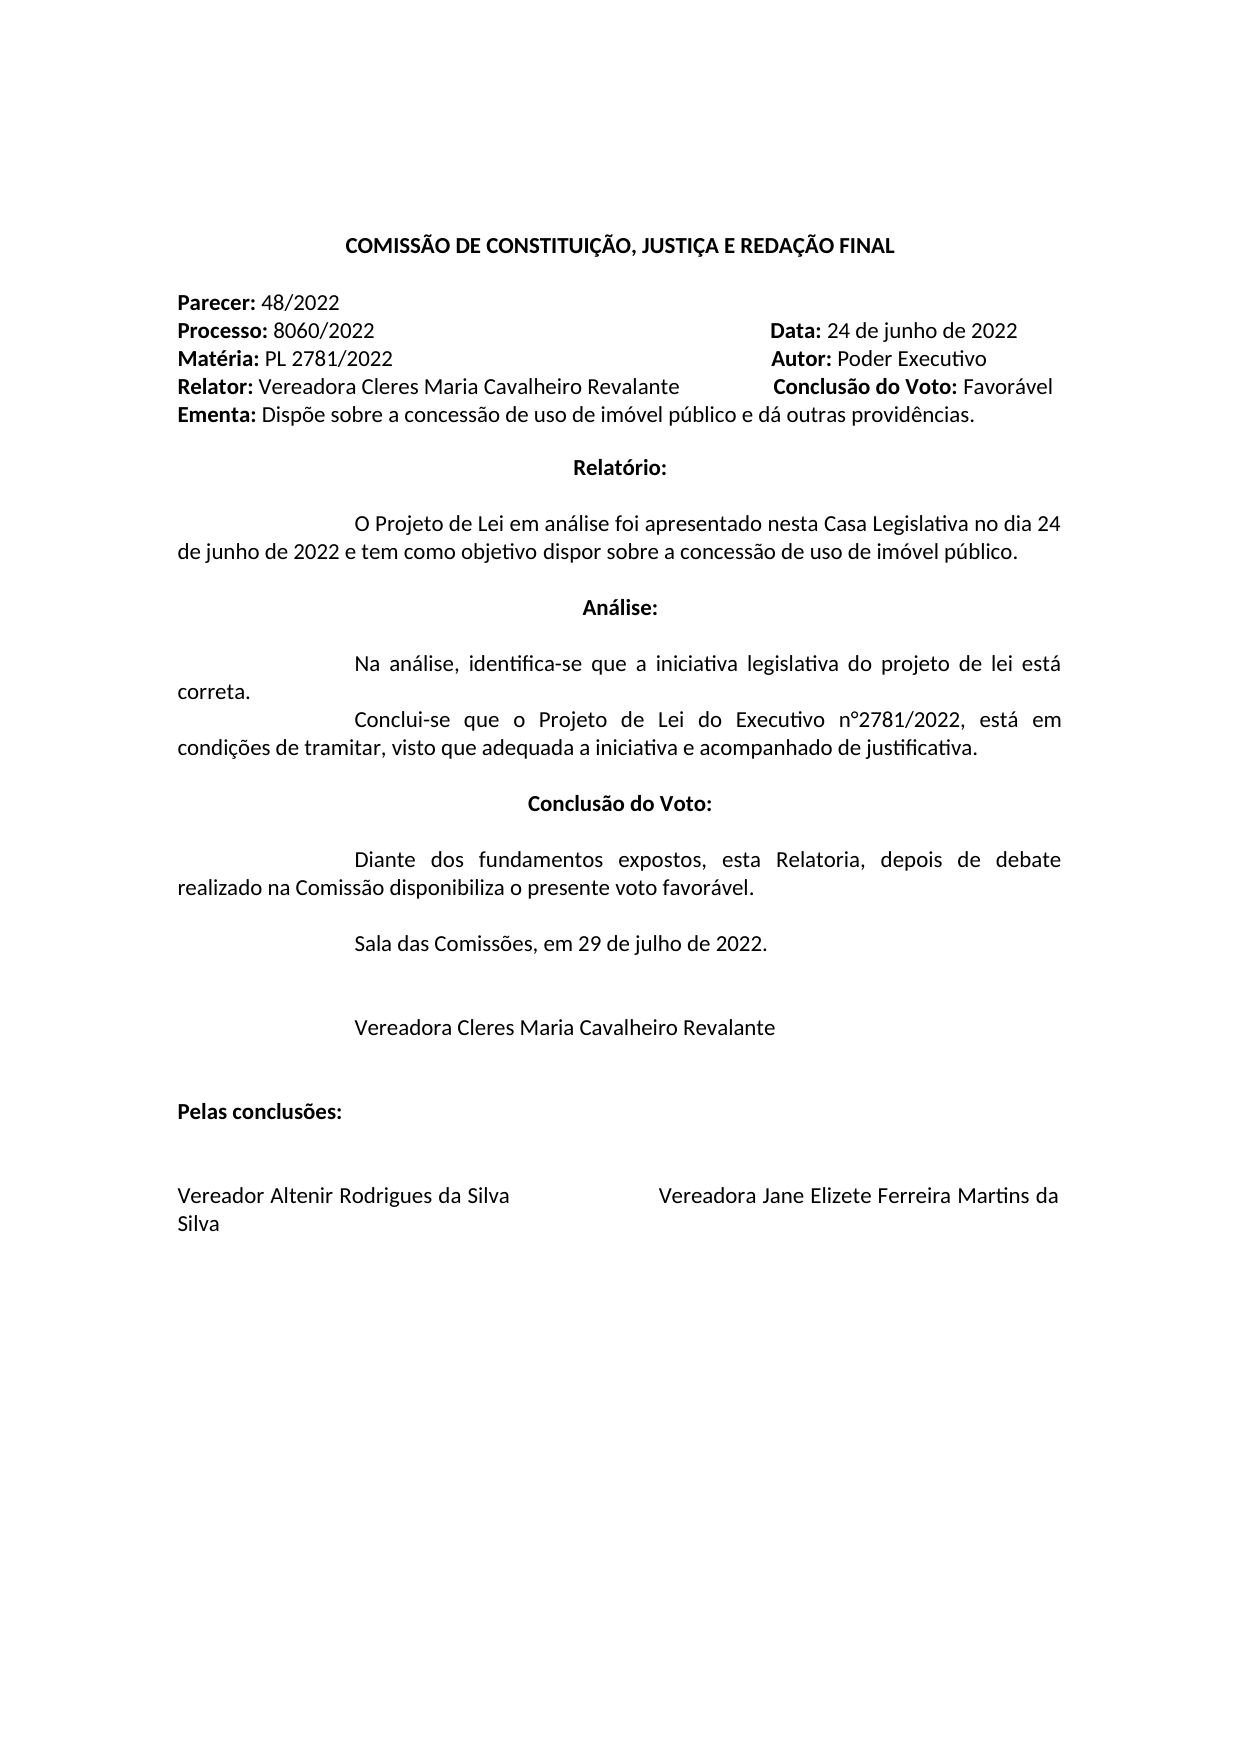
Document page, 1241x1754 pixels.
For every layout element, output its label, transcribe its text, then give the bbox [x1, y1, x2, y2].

text Parecer: 48/2022 [177, 288, 1063, 316]
text Conclusão do Voto: [177, 789, 1063, 817]
text Análise: [177, 593, 1063, 621]
text Diante dos fundamentos expostos, esta Relatoria, depois de debate realizado na Comissão disponibiliza o presente voto favorável. [177, 845, 1063, 901]
text Ementa: Dispõe sobre a concessão de uso de imóvel público e dá outras providências. [177, 400, 1063, 428]
text Sala das Comissões, em 29 de julho de 2022. [177, 929, 1063, 957]
text Processo: 8060/2022 Data: 24 de junho de 2022 [177, 316, 1063, 344]
text Matéria: PL 2781/2022 Autor: Poder Executivo [177, 344, 1063, 372]
text Vereadora Cleres Maria Cavalheiro Revalante [177, 1013, 1063, 1041]
text Relatório: [177, 453, 1063, 481]
text Relator: Vereadora Cleres Maria Cavalheiro Revalante Conclusão do Voto: Favorável [177, 372, 1063, 400]
text Conclui-se que o Projeto de Lei do Executivo n°2781/2022, está em condições de tramitar, visto que adequada a iniciativa e acompanhado de justificativa. [177, 705, 1063, 761]
text Vereador Altenir Rodrigues da Silva Vereadora Jane Elizete Ferreira Martins da Silva [177, 1181, 1063, 1237]
text COMISSÃO DE CONSTITUIÇÃO, JUSTIÇA E REDAÇÃO FINAL [177, 232, 1063, 260]
text Na análise, identifica-se que a iniciativa legislativa do projeto de lei está correta. [177, 649, 1063, 705]
text Pelas conclusões: [177, 1097, 1063, 1125]
text O Projeto de Lei em análise foi apresentado nesta Casa Legislativa no dia 24 de junho de 2022 e tem como objetivo dispor sobre a concessão de uso de imóvel público. [177, 509, 1063, 565]
